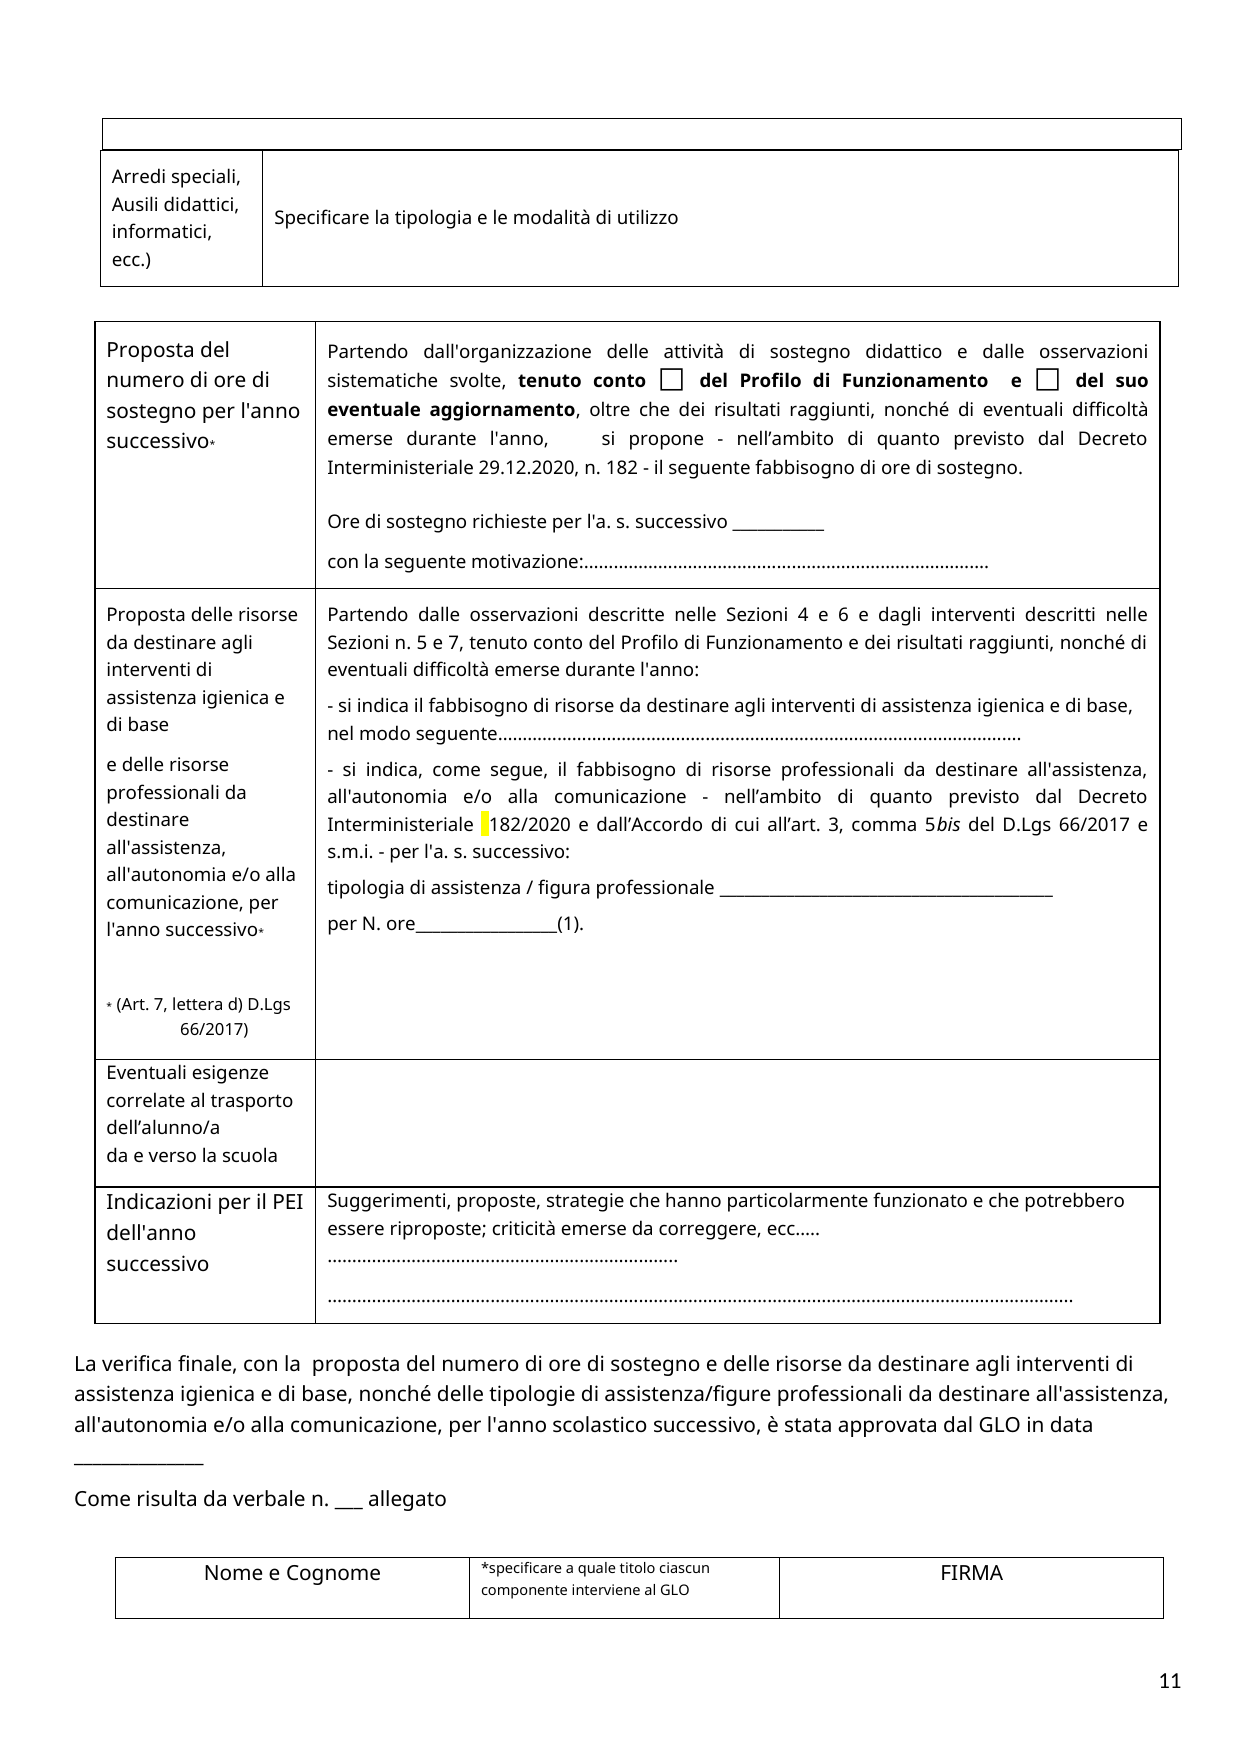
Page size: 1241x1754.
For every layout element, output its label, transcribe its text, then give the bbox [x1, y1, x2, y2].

table_cell Suggerimenti, proposte, strategie che hanno particolarmente funzionato e che potrebbero essere riproposte; criticità emerse da correggere, ecc…..…………………………………………………………….. ………………………………………………………………………..………………………………………………………….. [316, 1188, 1159, 1323]
table_cell [316, 1060, 1159, 1186]
table_header Proposta del numero di ore di sostegno per l'anno successivo* [96, 322, 315, 588]
text Come risulta da verbale n. ___ allegato [74, 1484, 1181, 1512]
table_header Specificare la tipologia e le modalità di utilizzo [263, 151, 1178, 286]
table_header Arredi speciali, Ausili didattici, informatici, ecc.) [101, 151, 262, 286]
table_cell Indicazioni per il PEI dell'anno successivo [96, 1188, 315, 1323]
table_cell Proposta delle risorse da destinare agli interventi di assistenza igienica e di base e delle risorse professionali da destinare all'assistenza, all'autonomia e/o alla comunicazione, per l'anno successivo* * (Art. 7, lettera d) D.Lgs 66/2017) [96, 589, 315, 1059]
table_cell Eventuali esigenze correlate al trasporto dell’alunno/a da e verso la scuola [96, 1060, 315, 1186]
table_header FIRMA [780, 1558, 1163, 1618]
table_cell Partendo dalle osservazioni descritte nelle Sezioni 4 e 6 e dagli interventi descritti nelle Sezioni n. 5 e 7, tenuto conto del Profilo di Funzionamento e dei risultati raggiunti, nonché di eventuali difficoltà emerse durante l'anno: - si indica il fabbisogno di risorse da destinare agli interventi di assistenza igienica e di base, nel modo seguente……………………………………………………………………………………………. - si indica, come segue, il fabbisogno di risorse professionali da destinare all'assistenza, all'autonomia e/o alla comunicazione - nell’ambito di quanto previsto dal Decreto Interministeriale 182/2020 e dall’Accordo di cui all’art. 3, comma 5bis del D.Lgs 66/2017 e s.m.i. - per l'a. s. successivo: tipologia di assistenza / figura professionale ________________________________________ per N. ore_________________(1). [316, 589, 1159, 1059]
table_header *specificare a quale titolo ciascun componente interviene al GLO [470, 1558, 779, 1618]
text La verifica finale, con la proposta del numero di ore di sostegno e delle risorse da destinare agli interventi di assistenza igienica e di base, nonché delle tipologie di assistenza/figure professionali da destinare all'assistenza, all'autonomia e/o alla comunicazione, per l'anno scolastico successivo, è stata approvata dal GLO in data ______________ [74, 1349, 1181, 1469]
table_header Nome e Cognome [116, 1558, 469, 1618]
table_header Partendo dall'organizzazione delle attività di sostegno didattico e dalle osservazioni sistematiche svolte, tenuto conto □ del Profilo di Funzionamento e □ del suo eventuale aggiornamento, oltre che dei risultati raggiunti, nonché di eventuali difficoltà emerse durante l'anno, si propone - nell’ambito di quanto previsto dal Decreto Interministeriale 29.12.2020, n. 182 - il seguente fabbisogno di ore di sostegno. Ore di sostegno richieste per l'a. s. successivo ___________ con la seguente motivazione:………………………………………………………………………. [316, 322, 1159, 588]
